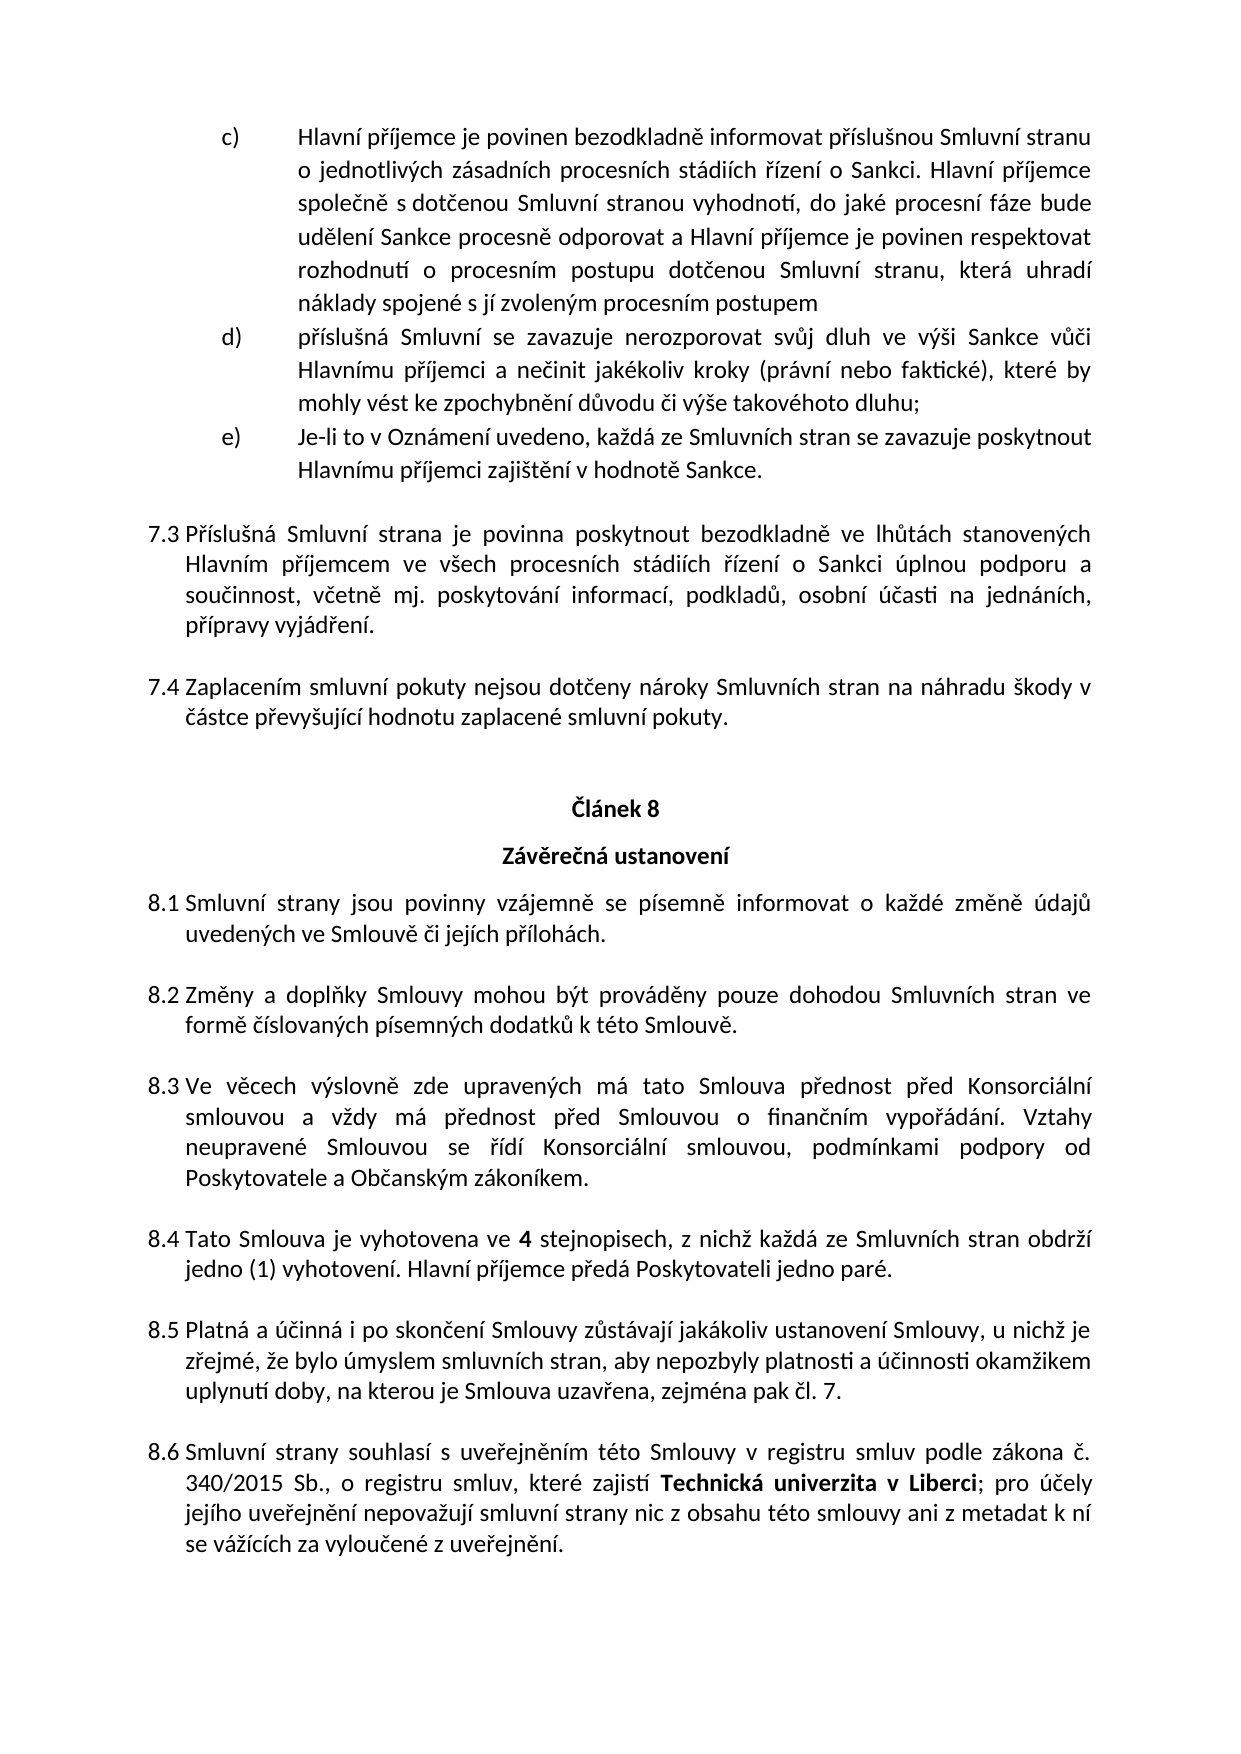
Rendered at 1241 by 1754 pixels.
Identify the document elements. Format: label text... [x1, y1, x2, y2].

list Hlavní příjemce je povinen bezodkladně informovat příslušnou Smluvní stranu o jednotlivých zásadních procesních stádiích řízení o Sankci. Hlavní příjemce společně s dotčenou Smluvní stranou vyhodnotí, do jaké procesní fáze bude udělení Sankce procesně odporovat a Hlavní příjemce je povinen respektovat rozhodnutí o procesním postupu dotčenou Smluvní stranu, která uhradí náklady spojené s jí zvoleným procesním postupem [221, 118, 1093, 318]
list Platná a účinná i po skončení Smlouvy zůstávají jakákoliv ustanovení Smlouvy, u nichž je zřejmé, že bylo úmyslem smluvních stran, aby nepozbyly platnosti a účinnosti okamžikem uplynutí doby, na kterou je Smlouva uzavřena, zejména pak čl. 7. [148, 1314, 1093, 1406]
list Ve věcech výslovně zde upravených má tato Smlouva přednost před Konsorciální smlouvou a vždy má přednost před Smlouvou o finančním vypořádání. Vztahy neupravené Smlouvou se řídí Konsorciální smlouvou, podmínkami podpory od Poskytovatele a Občanským zákoníkem. [148, 1070, 1093, 1192]
list Tato Smlouva je vyhotovena ve 4 stejnopisech, z nichž každá ze Smluvních stran obdrží jedno (1) vyhotovení. Hlavní příjemce předá Poskytovateli jedno paré. [148, 1223, 1093, 1284]
list Smluvní strany jsou povinny vzájemně se písemně informovat o každé změně údajů uvedených ve Smlouvě či jejích přílohách. [148, 887, 1093, 948]
text Závěrečná ustanovení [139, 840, 1093, 871]
list Smluvní strany souhlasí s uveřejněním této Smlouvy v registru smluv podle zákona č. 340/2015 Sb., o registru smluv, které zajistí Technická univerzita v Liberci; pro účely jejího uveřejnění nepovažují smluvní strany nic z obsahu této smlouvy ani z metadat k ní se vážících za vyloučené z uveřejnění. [148, 1437, 1093, 1559]
list příslušná Smluvní se zavazuje nerozporovat svůj dluh ve výši Sankce vůči Hlavnímu příjemci a nečinit jakékoliv kroky (právní nebo faktické), které by mohly vést ke zpochybnění důvodu či výše takovéhoto dluhu; [221, 318, 1093, 418]
list Změny a doplňky Smlouvy mohou být prováděny pouze dohodou Smluvních stran ve formě číslovaných písemných dodatků k této Smlouvě. [148, 979, 1093, 1040]
list Příslušná Smluvní strana je povinna poskytnout bezodkladně ve lhůtách stanovených Hlavním příjemcem ve všech procesních stádiích řízení o Sankci úplnou podporu a součinnost, včetně mj. poskytování informací, podkladů, osobní účasti na jednáních, přípravy vyjádření. [148, 518, 1093, 640]
list Zaplacením smluvní pokuty nejsou dotčeny nároky Smluvních stran na náhradu škody v částce převyšující hodnotu zaplacené smluvní pokuty. [148, 671, 1093, 732]
list Je-li to v Oznámení uvedeno, každá ze Smluvních stran se zavazuje poskytnout Hlavnímu příjemci zajištění v hodnotě Sankce. [221, 418, 1093, 485]
text Článek 8 [139, 793, 1093, 823]
